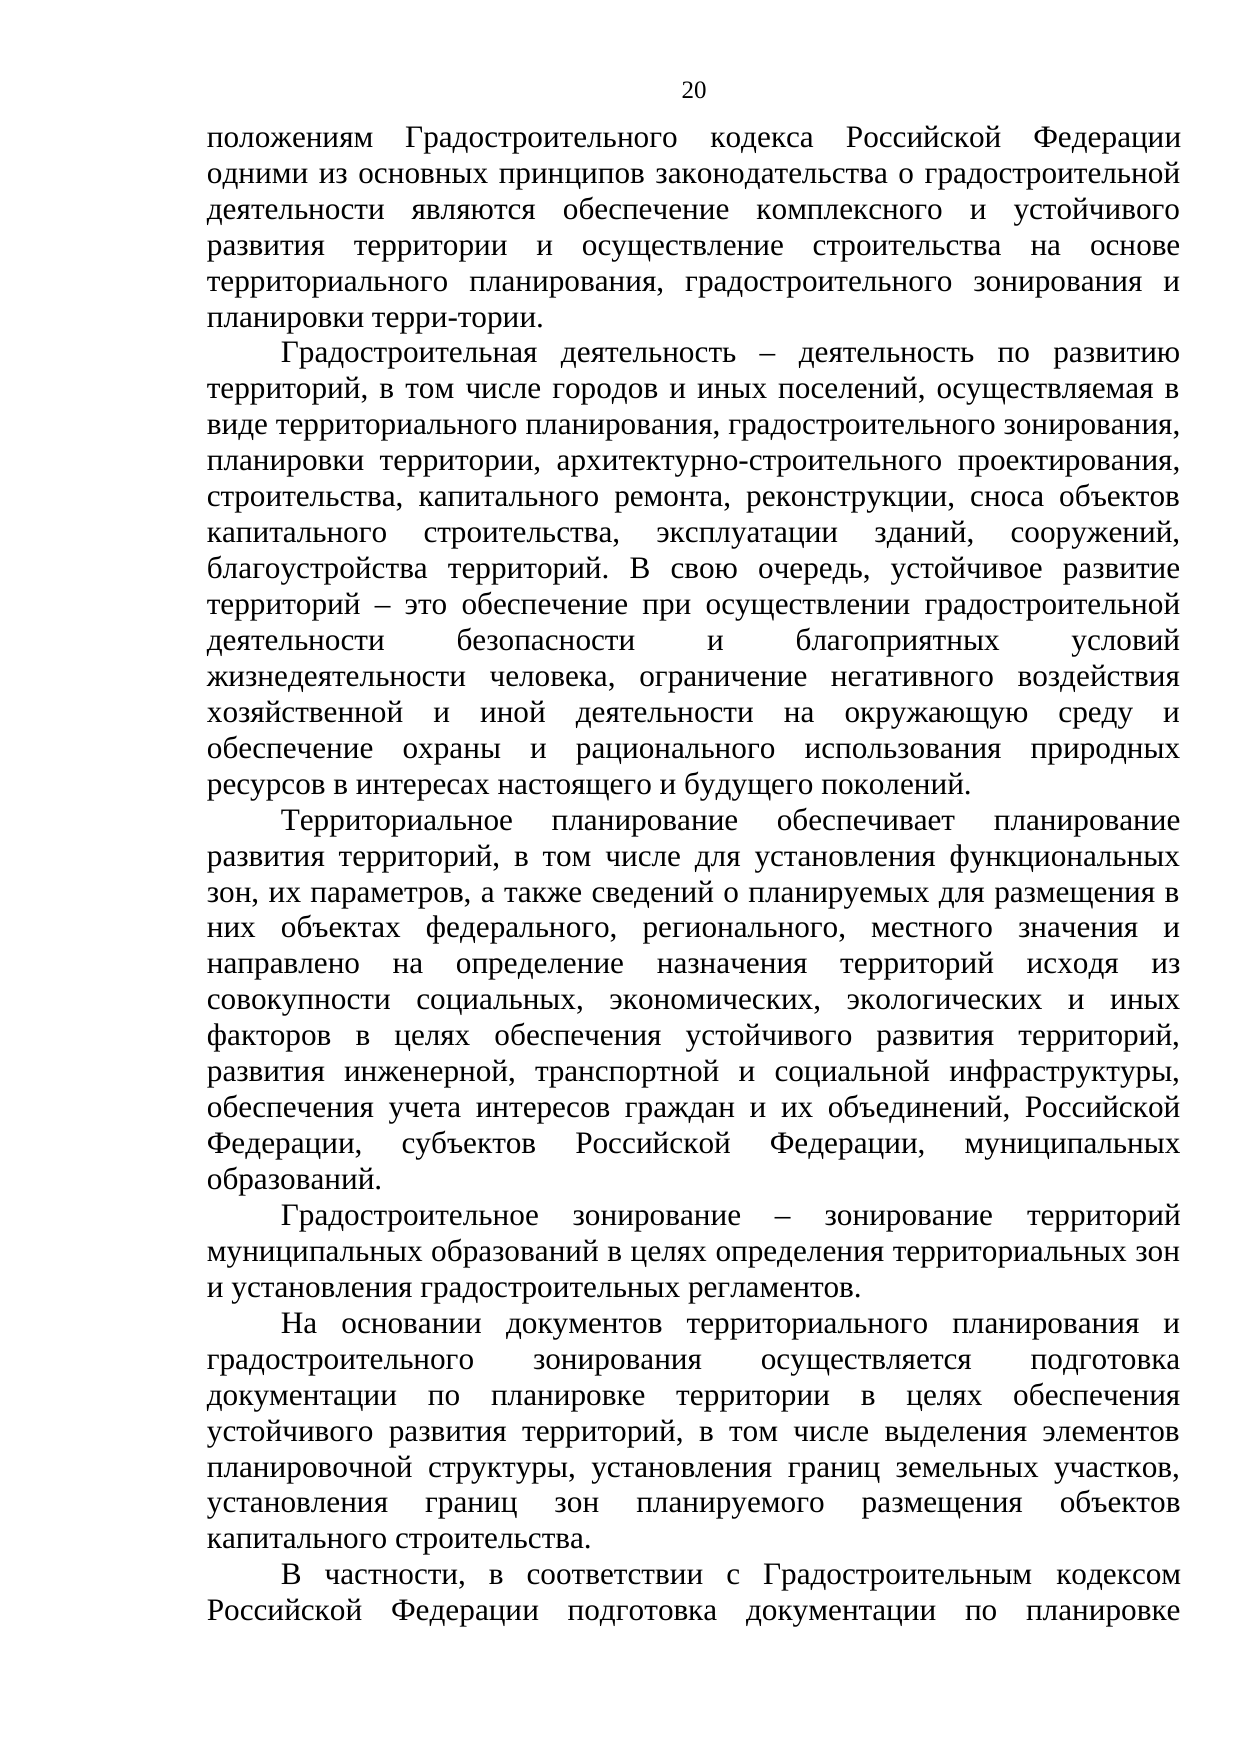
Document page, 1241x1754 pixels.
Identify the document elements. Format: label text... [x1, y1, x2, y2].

text Градостроительная деятельность – деятельность по развитию территорий, в том числе городов и иных поселений, осуществляемая в виде территориального планирования, градостроительного зонирования, планировки территории, архитектурно-строительного проектирования, строительства, капитального ремонта, реконструкции, сноса объектов капитального строительства, эксплуатации зданий, сооружений, благоустройства территорий. В свою очередь, устойчивое развитие территорий – это обеспечение при осуществлении градостроительной деятельности безопасности и благоприятных условий жизнедеятельности человека, ограничение негативного воздействия хозяйственной и иной деятельности на окружающую среду и обеспечение охраны и рационального использования природных ресурсов в интересах настоящего и будущего поколений. [207, 334, 1181, 801]
text Градостроительное зонирование – зонирование территорий муниципальных образований в целях определения территориальных зон и установления градостроительных регламентов. [207, 1196, 1181, 1304]
text Территориальное планирование обеспечивает планирование развития территорий, в том числе для установления функциональных зон, их параметров, а также сведений о планируемых для размещения в них объектах федерального, регионального, местного значения и направлено на определение назначения территорий исходя из совокупности социальных, экономических, экологических и иных факторов в целях обеспечения устойчивого развития территорий, развития инженерной, транспортной и социальной инфраструктуры, обеспечения учета интересов граждан и их объединений, Российской Федерации, субъектов Российской Федерации, муниципальных образований. [207, 801, 1181, 1196]
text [207, 1556, 1181, 1627]
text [207, 118, 1181, 334]
text На основании документов территориального планирования и градостроительного зонирования осуществляется подготовка документации по планировке территории в целях обеспечения устойчивого развития территорий, в том числе выделения элементов планировочной структуры, установления границ земельных участков, установления границ зон планируемого размещения объектов капитального строительства. [207, 1304, 1181, 1556]
